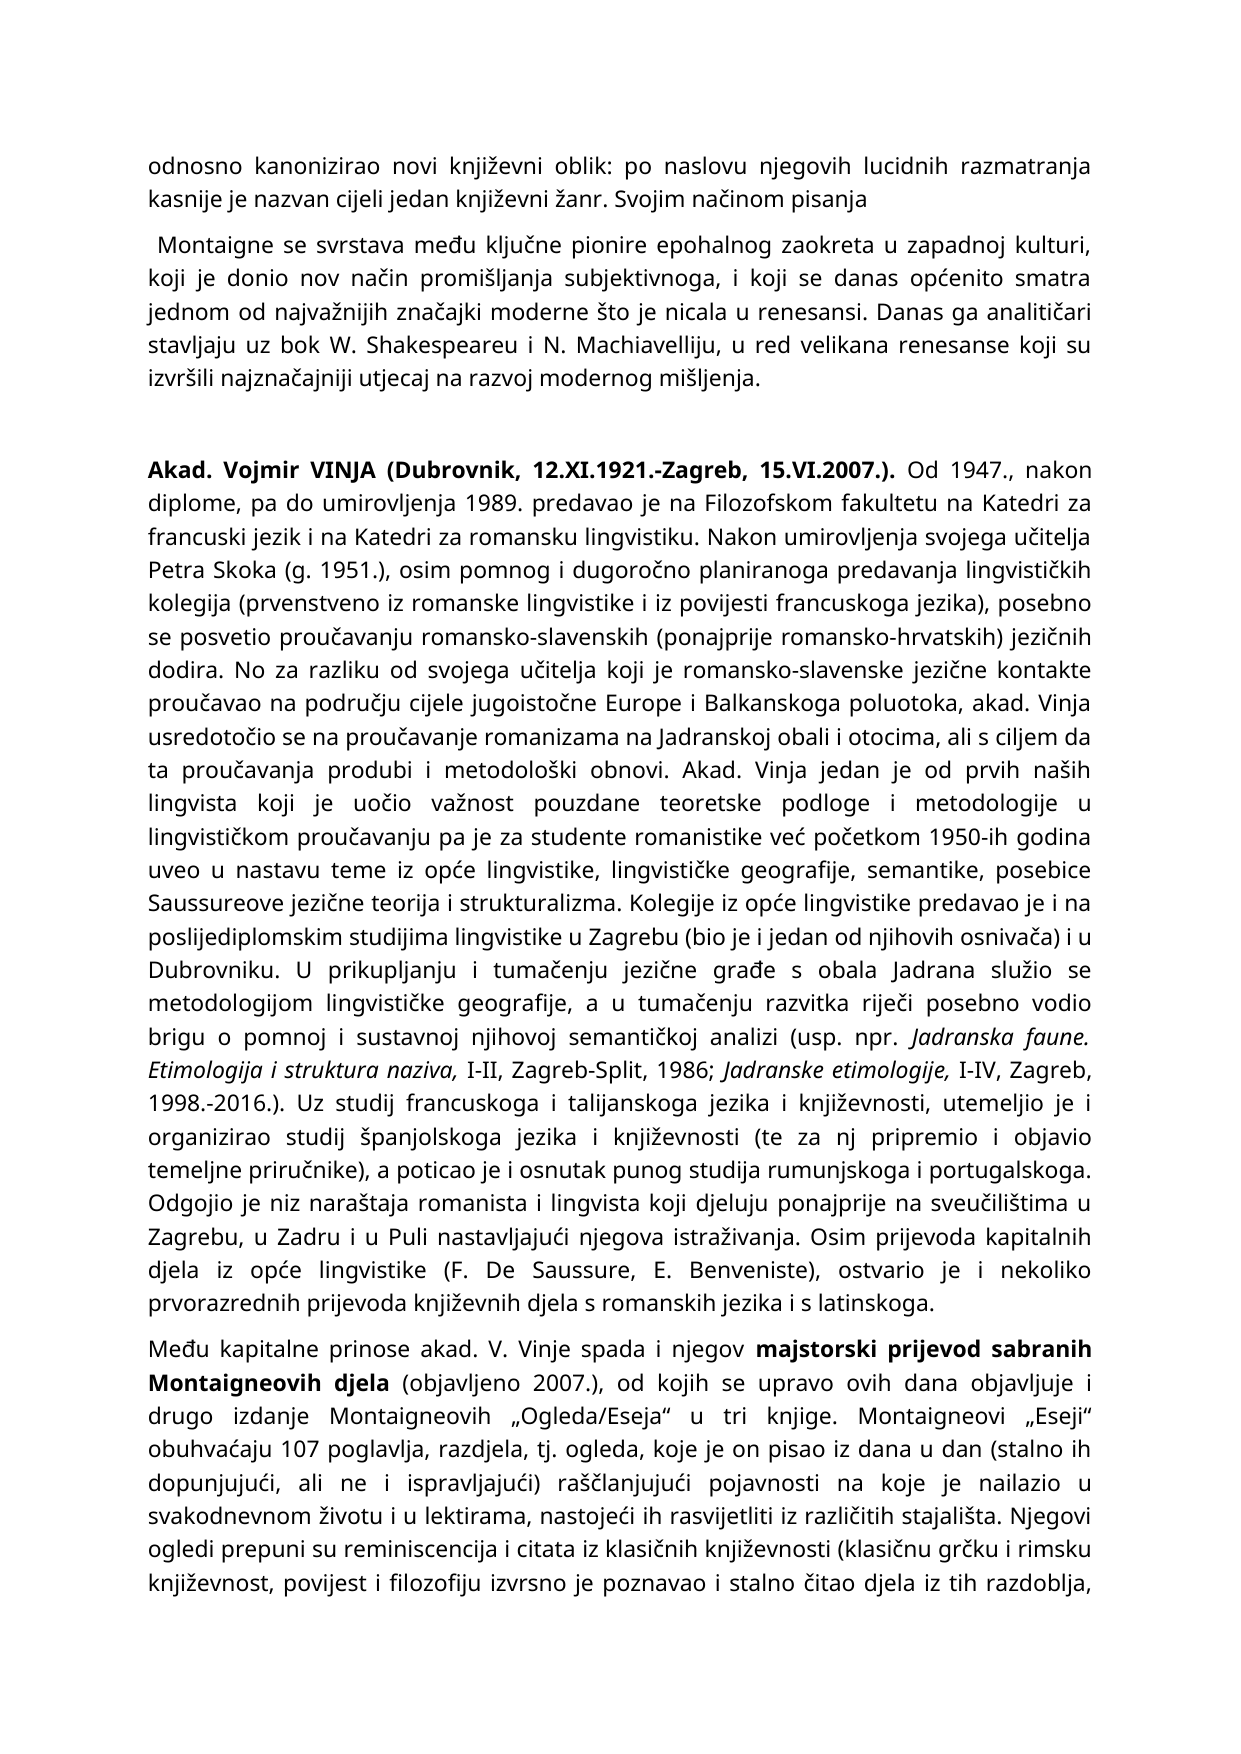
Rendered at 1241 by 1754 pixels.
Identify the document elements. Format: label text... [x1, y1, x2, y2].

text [148, 148, 1093, 214]
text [148, 1331, 1093, 1598]
text Akad. Vojmir VINJA (Dubrovnik, 12.XI.1921.-Zagreb, 15.VI.2007.). Od 1947., nakon diplome, pa do umirovljenja 1989. predavao je na Filozofskom fakultetu na Katedri za francuski jezik i na Katedri za romansku lingvistiku. Nakon umirovljenja svojega učitelja Petra Skoka (g. 1951.), osim pomnog i dugoročno planiranoga predavanja lingvističkih kolegija (prvenstveno iz romanske lingvistike i iz povijesti francuskoga jezika), posebno se posvetio proučavanju romansko-slavenskih (ponajprije romansko-hrvatskih) jezičnih dodira. No za razliku od svojega učitelja koji je romansko-slavenske jezične kontakte proučavao na području cijele jugoistočne Europe i Balkanskoga poluotoka, akad. Vinja usredotočio se na proučavanje romanizama na Jadranskoj obali i otocima, ali s ciljem da ta proučavanja produbi i metodološki obnovi. Akad. Vinja jedan je od prvih naših lingvista koji je uočio važnost pouzdane teoretske podloge i metodologije u lingvističkom proučavanju pa je za studente romanistike već početkom 1950-ih godina uveo u nastavu teme iz opće lingvistike, lingvističke geografije, semantike, posebice Saussureove jezične teorija i strukturalizma. Kolegije iz opće lingvistike predavao je i na poslijediplomskim studijima lingvistike u Zagrebu (bio je i jedan od njihovih osnivača) i u Dubrovniku. U prikupljanju i tumačenju jezične građe s obala Jadrana služio se metodologijom lingvističke geografije, a u tumačenju razvitka riječi posebno vodio brigu o pomnoj i sustavnoj njihovoj semantičkoj analizi (usp. npr. Jadranska faune. Etimologija i struktura naziva, I-II, Zagreb-Split, 1986; Jadranske etimologije, I-IV, Zagreb, 1998.-2016.). Uz studij francuskoga i talijanskoga jezika i književnosti, utemeljio je i organizirao studij španjolskoga jezika i književnosti (te za nj pripremio i objavio temeljne priručnike), a poticao je i osnutak punog studija rumunjskoga i portugalskoga. Odgojio je niz naraštaja romanista i lingvista koji djeluju ponajprije na sveučilištima u Zagrebu, u Zadru i u Puli nastavljajući njegova istraživanja. Osim prijevoda kapitalnih djela iz opće lingvistike (F. De Saussure, E. Benveniste), ostvario je i nekoliko prvorazrednih prijevoda književnih djela s romanskih jezika i s latinskoga. [148, 452, 1093, 1318]
text Montaigne se svrstava među ključne pionire epohalnog zaokreta u zapadnoj kulturi, koji je donio nov način promišljanja subjektivnoga, i koji se danas općenito smatra jednom od najvažnijih značajki moderne što je nicala u renesansi. Danas ga analitičari stavljaju uz bok W. Shakespeareu i N. Machiavelliju, u red velikana renesanse koji su izvršili najznačajniji utjecaj na razvoj modernog mišljenja. [148, 227, 1093, 393]
